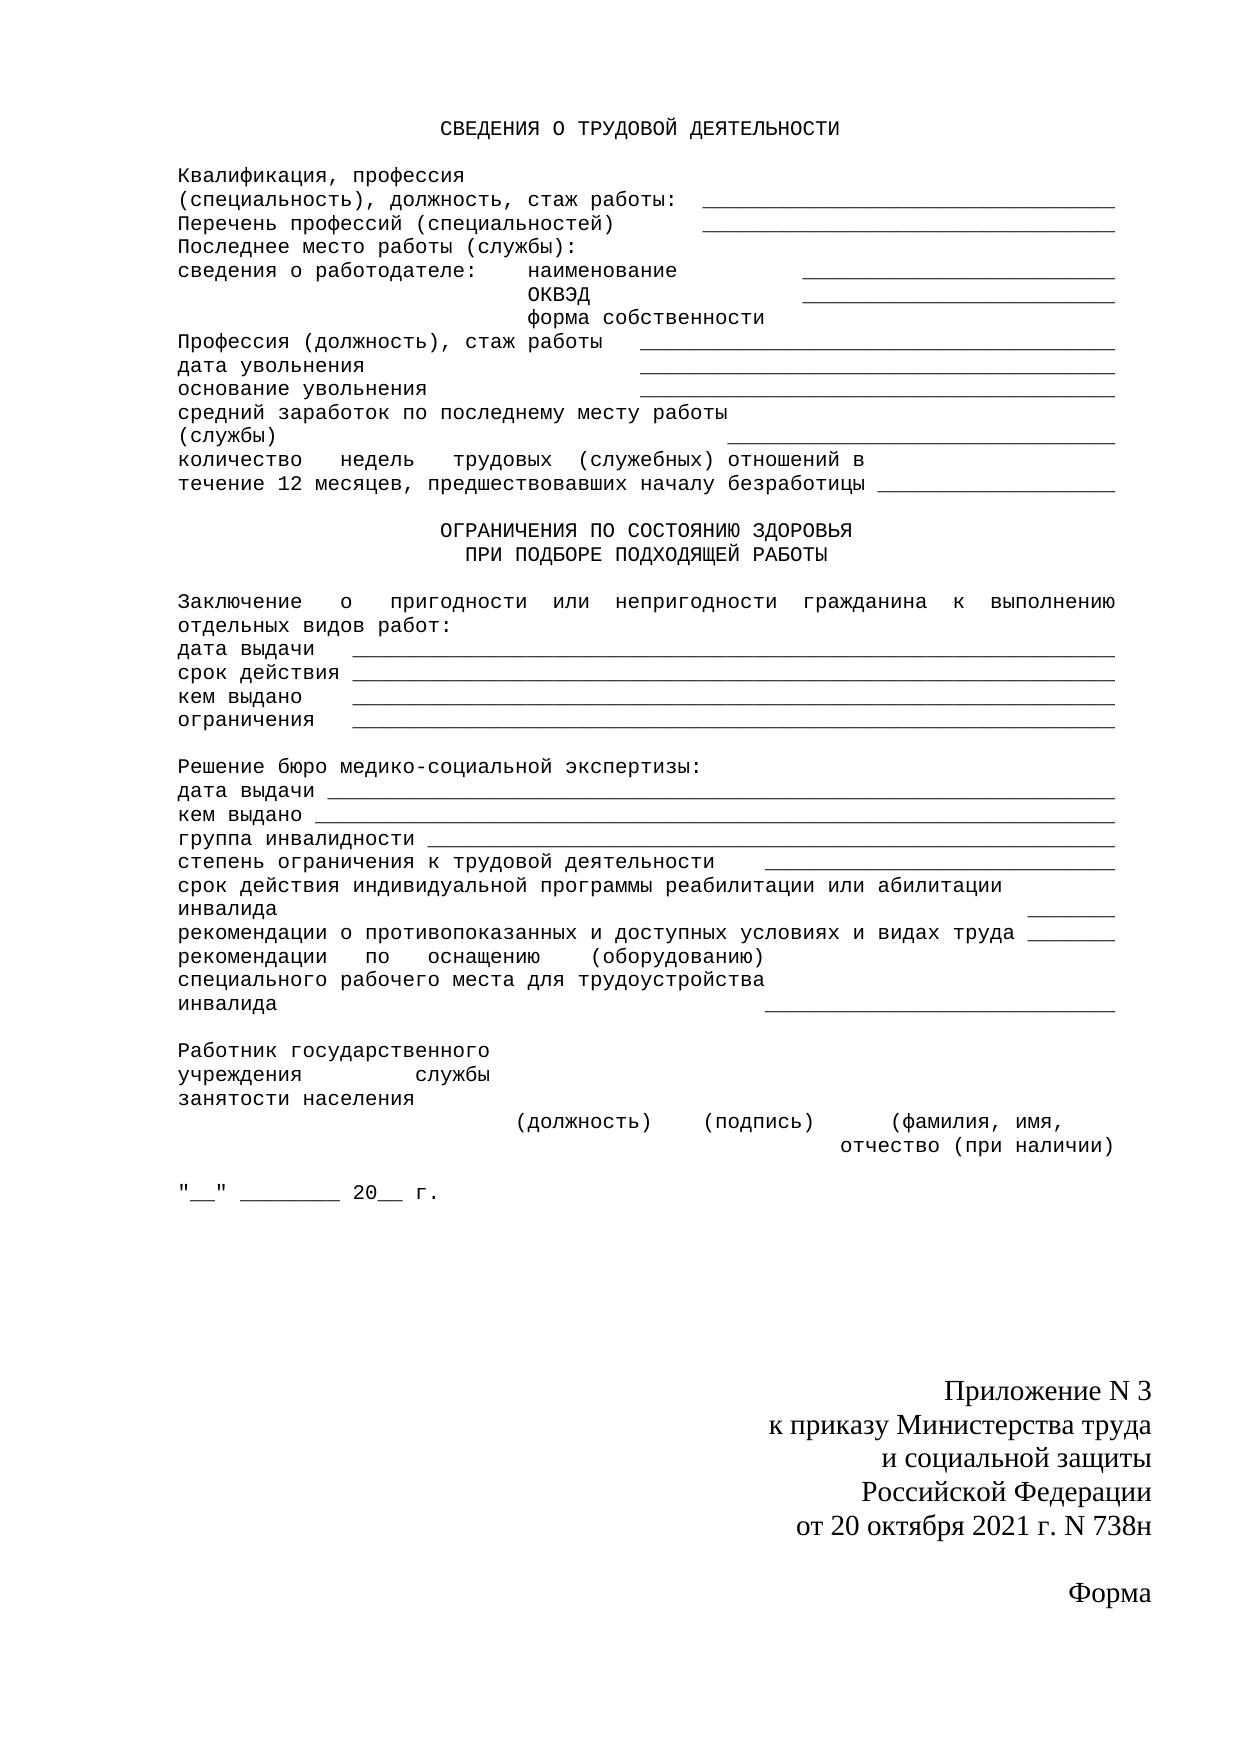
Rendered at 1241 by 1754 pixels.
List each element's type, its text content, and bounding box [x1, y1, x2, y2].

text "__" ________ 20__ г. [177, 1182, 1152, 1206]
text ПРИ ПОДБОРЕ ПОДХОДЯЩЕЙ РАБОТЫ [177, 544, 1152, 567]
text течение 12 месяцев, предшествовавших началу безработицы ___________________ [177, 473, 1152, 496]
text Российской Федерации [177, 1474, 1152, 1508]
text учреждения службы [177, 1064, 1152, 1088]
text и социальной защиты [177, 1441, 1152, 1474]
text Работник государственного [177, 1040, 1152, 1064]
text Перечень профессий (специальностей) _________________________________ [177, 213, 1152, 236]
text Профессия (должность), стаж работы ______________________________________ [177, 331, 1152, 354]
text кем выдано ________________________________________________________________ [177, 804, 1152, 827]
text ограничения _____________________________________________________________ [177, 709, 1152, 733]
text ОКВЭД _________________________ [177, 284, 1152, 307]
text дата увольнения ______________________________________ [177, 354, 1152, 378]
text срок действия _____________________________________________________________ [177, 662, 1152, 686]
text (специальность), должность, стаж работы: _________________________________ [177, 189, 1152, 213]
text степень ограничения к трудовой деятельности ____________________________ [177, 851, 1152, 875]
text инвалида _______ [177, 898, 1152, 922]
text (должность) (подпись) (фамилия, имя, [177, 1111, 1152, 1135]
text от 20 октября 2021 г. N 738н [177, 1508, 1152, 1541]
text Форма [177, 1575, 1152, 1608]
text занятости населения [177, 1088, 1152, 1111]
text отчество (при наличии) [177, 1135, 1152, 1158]
text инвалида ____________________________ [177, 993, 1152, 1017]
text рекомендации по оснащению (оборудованию) [177, 946, 1152, 969]
text форма собственности [177, 307, 1152, 331]
text Приложение N 3 [177, 1373, 1152, 1407]
text к приказу Министерства труда [177, 1407, 1152, 1441]
text Последнее место работы (службы): [177, 236, 1152, 260]
text срок действия индивидуальной программы реабилитации или абилитации [177, 875, 1152, 898]
text (службы) _______________________________ [177, 426, 1152, 449]
text Заключение о пригодности или непригодности гражданина к выполнению [177, 591, 1152, 615]
text дата выдачи _______________________________________________________________ [177, 780, 1152, 804]
text средний заработок по последнему месту работы [177, 402, 1152, 426]
text Решение бюро медико-социальной экспертизы: [177, 757, 1152, 780]
text СВЕДЕНИЯ О ТРУДОВОЙ ДЕЯТЕЛЬНОСТИ [177, 118, 1152, 142]
text рекомендации о противопоказанных и доступных условиях и видах труда _______ [177, 922, 1152, 946]
text кем выдано _____________________________________________________________ [177, 686, 1152, 709]
text сведения о работодателе: наименование _________________________ [177, 260, 1152, 284]
text дата выдачи _____________________________________________________________ [177, 638, 1152, 662]
text ОГРАНИЧЕНИЯ ПО СОСТОЯНИЮ ЗДОРОВЬЯ [177, 520, 1152, 544]
text группа инвалидности _______________________________________________________ [177, 827, 1152, 851]
text Квалификация, профессия [177, 165, 1152, 189]
text основание увольнения ______________________________________ [177, 378, 1152, 402]
text отдельных видов работ: [177, 615, 1152, 638]
text специального рабочего места для трудоустройства [177, 969, 1152, 993]
text количество недель трудовых (служебных) отношений в [177, 449, 1152, 473]
